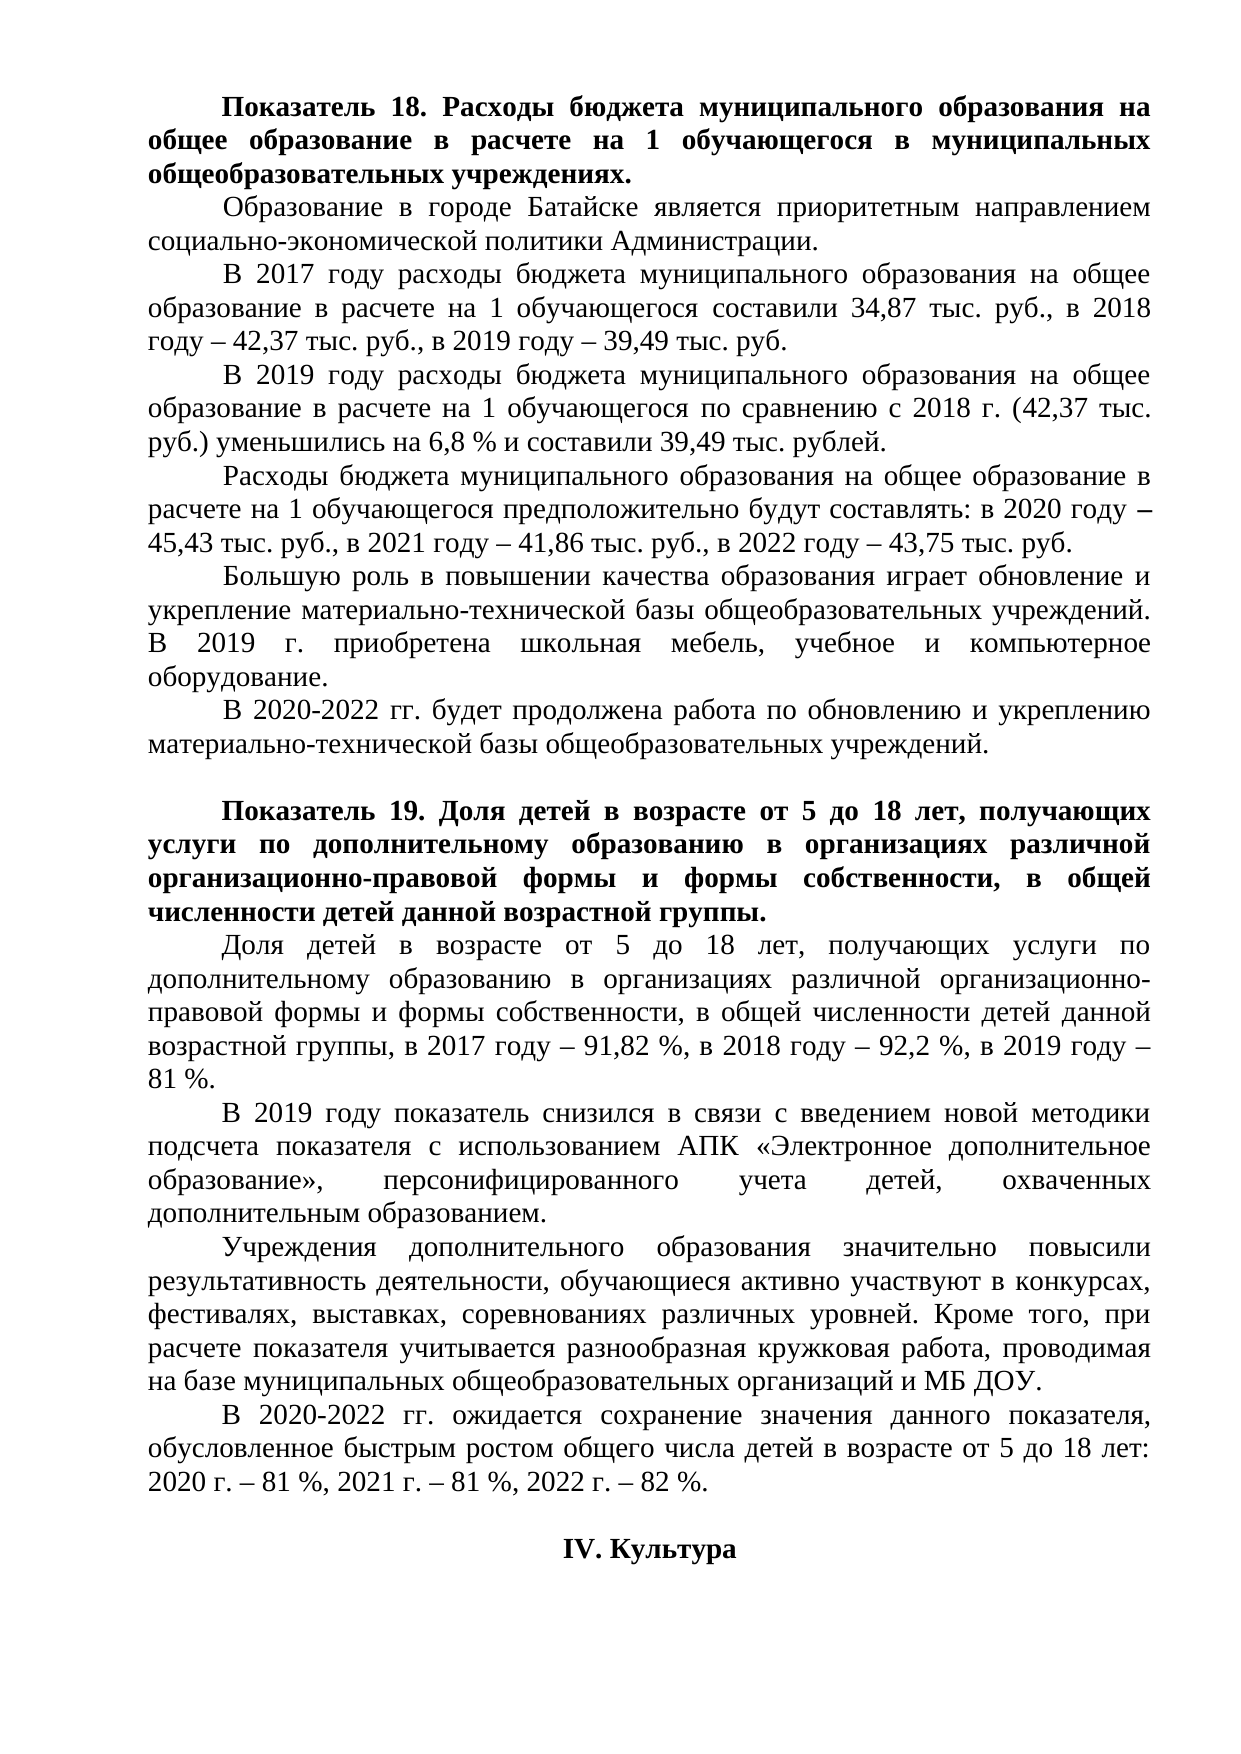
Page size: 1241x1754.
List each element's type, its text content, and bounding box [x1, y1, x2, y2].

text В 2020-2022 гг. будет продолжена работа по обновлению и укреплению материально-технической базы общеобразовательных учреждений. [148, 692, 1152, 759]
title В 2019 году показатель снизился в связи с введением новой методики подсчета показателя с использованием АПК «Электронное дополнительное образование», персонифицированного учета детей, охваченных дополнительным образованием. [148, 1095, 1152, 1229]
title Показатель 18. Расходы бюджета муниципального образования на общее образование в расчете на 1 обучающегося в муниципальных общеобразовательных учреждениях. [148, 89, 1152, 189]
text В 2017 году расходы бюджета муниципального образования на общее образование в расчете на 1 обучающегося составили 34,87 тыс. руб., в 2018 году – 42,37 тыс. руб., в 2019 году – 39,49 тыс. руб. [148, 256, 1152, 357]
title В 2020-2022 гг. ожидается сохранение значения данного показателя, обусловленное быстрым ростом общего числа детей в возрасте от 5 до 18 лет: 2020 г. – 81 %, 2021 г. – 81 %, 2022 г. – 82 %. [148, 1397, 1152, 1497]
title Учреждения дополнительного образования значительно повысили результативность деятельности, обучающиеся активно участвуют в конкурсах, фестивалях, выставках, соревнованиях различных уровней. Кроме того, при расчете показателя учитывается разнообразная кружковая работа, проводимая на базе муниципальных общеобразовательных организаций и МБ ДОУ. [148, 1229, 1152, 1397]
title Показатель 19. Доля детей в возрасте от 5 до 18 лет, получающих услуги по дополнительному образованию в организациях различной организационно-правовой формы и формы собственности, в общей численности детей данной возрастной группы. [148, 793, 1152, 927]
text Большую роль в повышении качества образования играет обновление и укрепление материально-технической базы общеобразовательных учреждений. В 2019 г. приобретена школьная мебель, учебное и компьютерное оборудование. [148, 558, 1152, 692]
text В 2019 году расходы бюджета муниципального образования на общее образование в расчете на 1 обучающегося по сравнению с 2018 г. (42,37 тыс. руб.) уменьшились на 6,8 % и составили 39,49 тыс. рублей. [148, 357, 1152, 458]
title IV. Культура [148, 1531, 1152, 1564]
text Расходы бюджета муниципального образования на общее образование в расчете на 1 обучающегося предположительно будут составлять: в 2020 году –45,43 тыс. руб., в 2021 году – 41,86 тыс. руб., в 2022 году – 43,75 тыс. руб. [148, 458, 1152, 558]
text Образование в городе Батайске является приоритетным направлением социально-экономической политики Администрации. [148, 189, 1152, 256]
title Доля детей в возрасте от 5 до 18 лет, получающих услуги по дополнительному образованию в организациях различной организационно-правовой формы и формы собственности, в общей численности детей данной возрастной группы, в 2017 году – 91,82 %, в 2018 году – 92,2 %, в 2019 году – 81 %. [148, 927, 1152, 1095]
